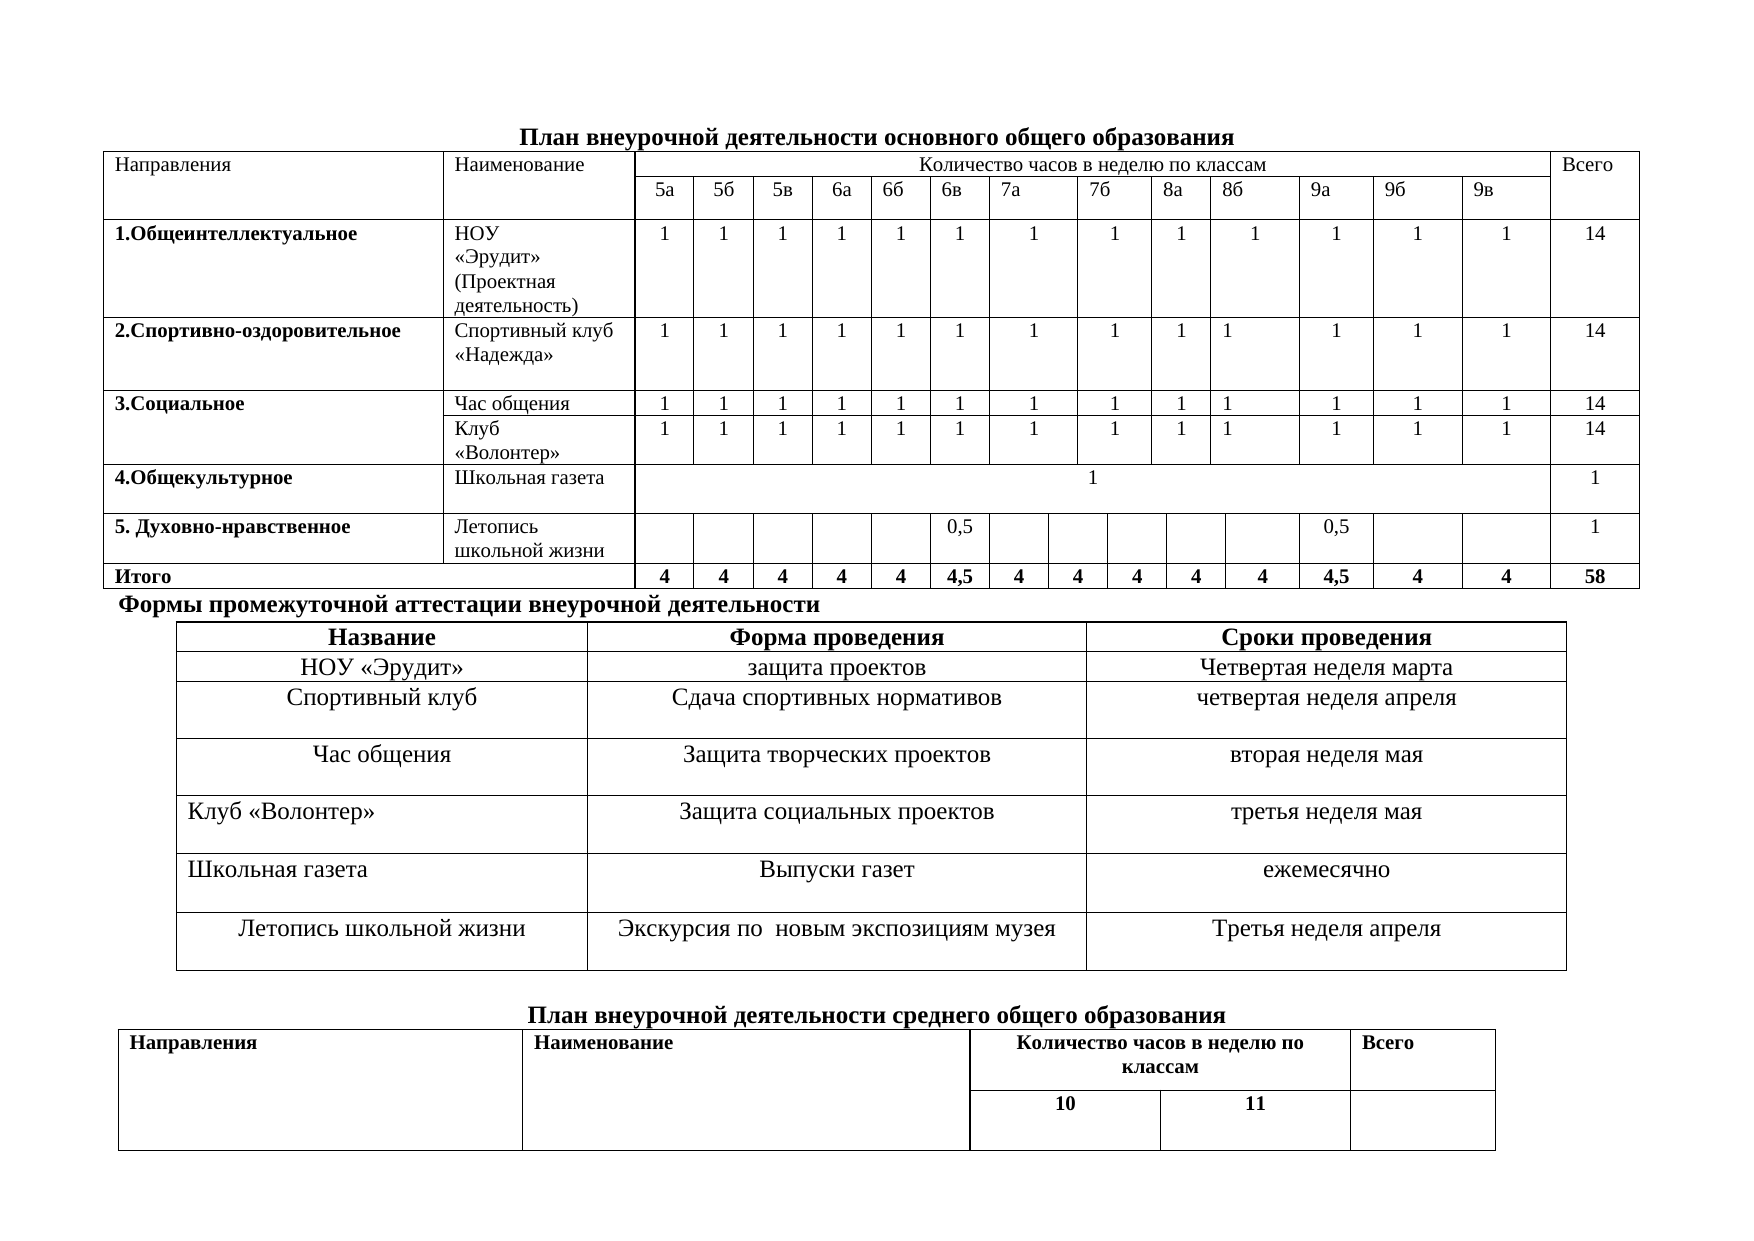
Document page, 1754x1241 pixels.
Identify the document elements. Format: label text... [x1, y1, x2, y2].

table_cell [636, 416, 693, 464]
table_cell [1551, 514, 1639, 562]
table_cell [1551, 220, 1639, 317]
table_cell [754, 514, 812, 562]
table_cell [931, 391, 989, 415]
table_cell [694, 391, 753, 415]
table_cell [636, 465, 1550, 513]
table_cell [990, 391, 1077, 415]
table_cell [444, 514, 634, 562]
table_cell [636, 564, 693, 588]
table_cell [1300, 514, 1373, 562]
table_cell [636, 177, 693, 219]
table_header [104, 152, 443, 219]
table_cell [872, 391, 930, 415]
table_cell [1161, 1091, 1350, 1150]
text План внеурочной деятельности основного общего образования [118, 122, 1636, 151]
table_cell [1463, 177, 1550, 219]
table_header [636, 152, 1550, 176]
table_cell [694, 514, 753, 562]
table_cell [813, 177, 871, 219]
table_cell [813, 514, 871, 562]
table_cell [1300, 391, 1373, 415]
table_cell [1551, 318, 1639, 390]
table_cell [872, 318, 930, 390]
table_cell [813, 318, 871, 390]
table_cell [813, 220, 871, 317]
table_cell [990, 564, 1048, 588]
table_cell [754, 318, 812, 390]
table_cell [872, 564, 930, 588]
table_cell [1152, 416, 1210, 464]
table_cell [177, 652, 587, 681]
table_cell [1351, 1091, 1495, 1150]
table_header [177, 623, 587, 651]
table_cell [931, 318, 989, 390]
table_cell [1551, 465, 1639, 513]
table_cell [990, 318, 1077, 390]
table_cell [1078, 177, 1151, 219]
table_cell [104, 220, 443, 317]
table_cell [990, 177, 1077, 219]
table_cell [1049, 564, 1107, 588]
text План внеурочной деятельности среднего общего образования [118, 1000, 1636, 1029]
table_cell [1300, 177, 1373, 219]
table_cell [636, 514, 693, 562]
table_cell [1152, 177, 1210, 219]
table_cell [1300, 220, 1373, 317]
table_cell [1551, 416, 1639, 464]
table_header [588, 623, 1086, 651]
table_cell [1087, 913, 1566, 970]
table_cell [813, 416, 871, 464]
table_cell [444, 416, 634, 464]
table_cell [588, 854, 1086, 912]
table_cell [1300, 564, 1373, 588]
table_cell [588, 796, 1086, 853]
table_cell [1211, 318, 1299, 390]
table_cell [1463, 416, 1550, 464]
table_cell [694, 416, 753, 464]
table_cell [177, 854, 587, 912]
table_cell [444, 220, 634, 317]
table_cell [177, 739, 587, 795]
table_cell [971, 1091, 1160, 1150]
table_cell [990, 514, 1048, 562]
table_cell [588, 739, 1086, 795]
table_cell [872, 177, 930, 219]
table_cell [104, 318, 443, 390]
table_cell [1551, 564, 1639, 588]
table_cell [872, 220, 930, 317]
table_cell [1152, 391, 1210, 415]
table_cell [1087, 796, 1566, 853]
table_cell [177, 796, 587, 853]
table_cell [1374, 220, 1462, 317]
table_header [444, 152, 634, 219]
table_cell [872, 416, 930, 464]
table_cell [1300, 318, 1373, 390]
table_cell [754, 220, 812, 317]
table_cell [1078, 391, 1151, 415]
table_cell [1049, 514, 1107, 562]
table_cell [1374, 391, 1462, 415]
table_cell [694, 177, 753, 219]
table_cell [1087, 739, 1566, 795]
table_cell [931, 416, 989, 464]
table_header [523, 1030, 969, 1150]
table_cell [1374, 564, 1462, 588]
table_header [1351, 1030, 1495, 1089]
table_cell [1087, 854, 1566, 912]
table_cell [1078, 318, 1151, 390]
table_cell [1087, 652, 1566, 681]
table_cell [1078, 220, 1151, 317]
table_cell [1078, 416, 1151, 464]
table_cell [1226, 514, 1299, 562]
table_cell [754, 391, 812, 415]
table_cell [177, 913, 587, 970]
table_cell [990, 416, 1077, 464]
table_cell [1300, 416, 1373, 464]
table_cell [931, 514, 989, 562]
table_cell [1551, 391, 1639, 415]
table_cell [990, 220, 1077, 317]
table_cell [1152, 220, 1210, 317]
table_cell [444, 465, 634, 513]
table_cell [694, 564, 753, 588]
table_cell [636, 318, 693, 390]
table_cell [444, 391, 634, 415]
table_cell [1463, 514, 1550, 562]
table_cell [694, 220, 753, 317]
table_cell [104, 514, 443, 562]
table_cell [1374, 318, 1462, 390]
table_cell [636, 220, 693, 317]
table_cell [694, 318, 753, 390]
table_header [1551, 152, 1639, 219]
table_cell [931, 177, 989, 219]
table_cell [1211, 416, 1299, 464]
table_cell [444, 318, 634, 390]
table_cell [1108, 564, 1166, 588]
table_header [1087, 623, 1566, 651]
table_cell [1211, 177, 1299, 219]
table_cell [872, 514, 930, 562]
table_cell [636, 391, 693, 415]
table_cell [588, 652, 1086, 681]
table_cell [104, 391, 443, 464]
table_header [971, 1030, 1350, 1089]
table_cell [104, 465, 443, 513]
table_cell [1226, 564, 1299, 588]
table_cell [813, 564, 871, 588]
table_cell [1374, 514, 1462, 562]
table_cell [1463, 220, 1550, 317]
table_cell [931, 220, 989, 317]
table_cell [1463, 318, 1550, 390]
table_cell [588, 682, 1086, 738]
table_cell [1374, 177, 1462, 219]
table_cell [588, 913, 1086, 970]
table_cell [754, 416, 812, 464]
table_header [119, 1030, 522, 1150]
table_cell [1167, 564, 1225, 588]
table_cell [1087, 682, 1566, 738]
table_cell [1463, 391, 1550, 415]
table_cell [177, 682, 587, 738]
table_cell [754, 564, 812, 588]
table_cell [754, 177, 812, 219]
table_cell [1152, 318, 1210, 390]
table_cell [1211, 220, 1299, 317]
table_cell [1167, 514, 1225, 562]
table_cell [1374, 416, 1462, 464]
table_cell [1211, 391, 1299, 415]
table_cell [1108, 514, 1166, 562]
text Формы промежуточной аттестации внеурочной деятельности [118, 589, 1636, 617]
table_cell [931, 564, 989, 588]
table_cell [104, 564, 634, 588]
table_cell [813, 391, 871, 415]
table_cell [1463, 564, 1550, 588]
